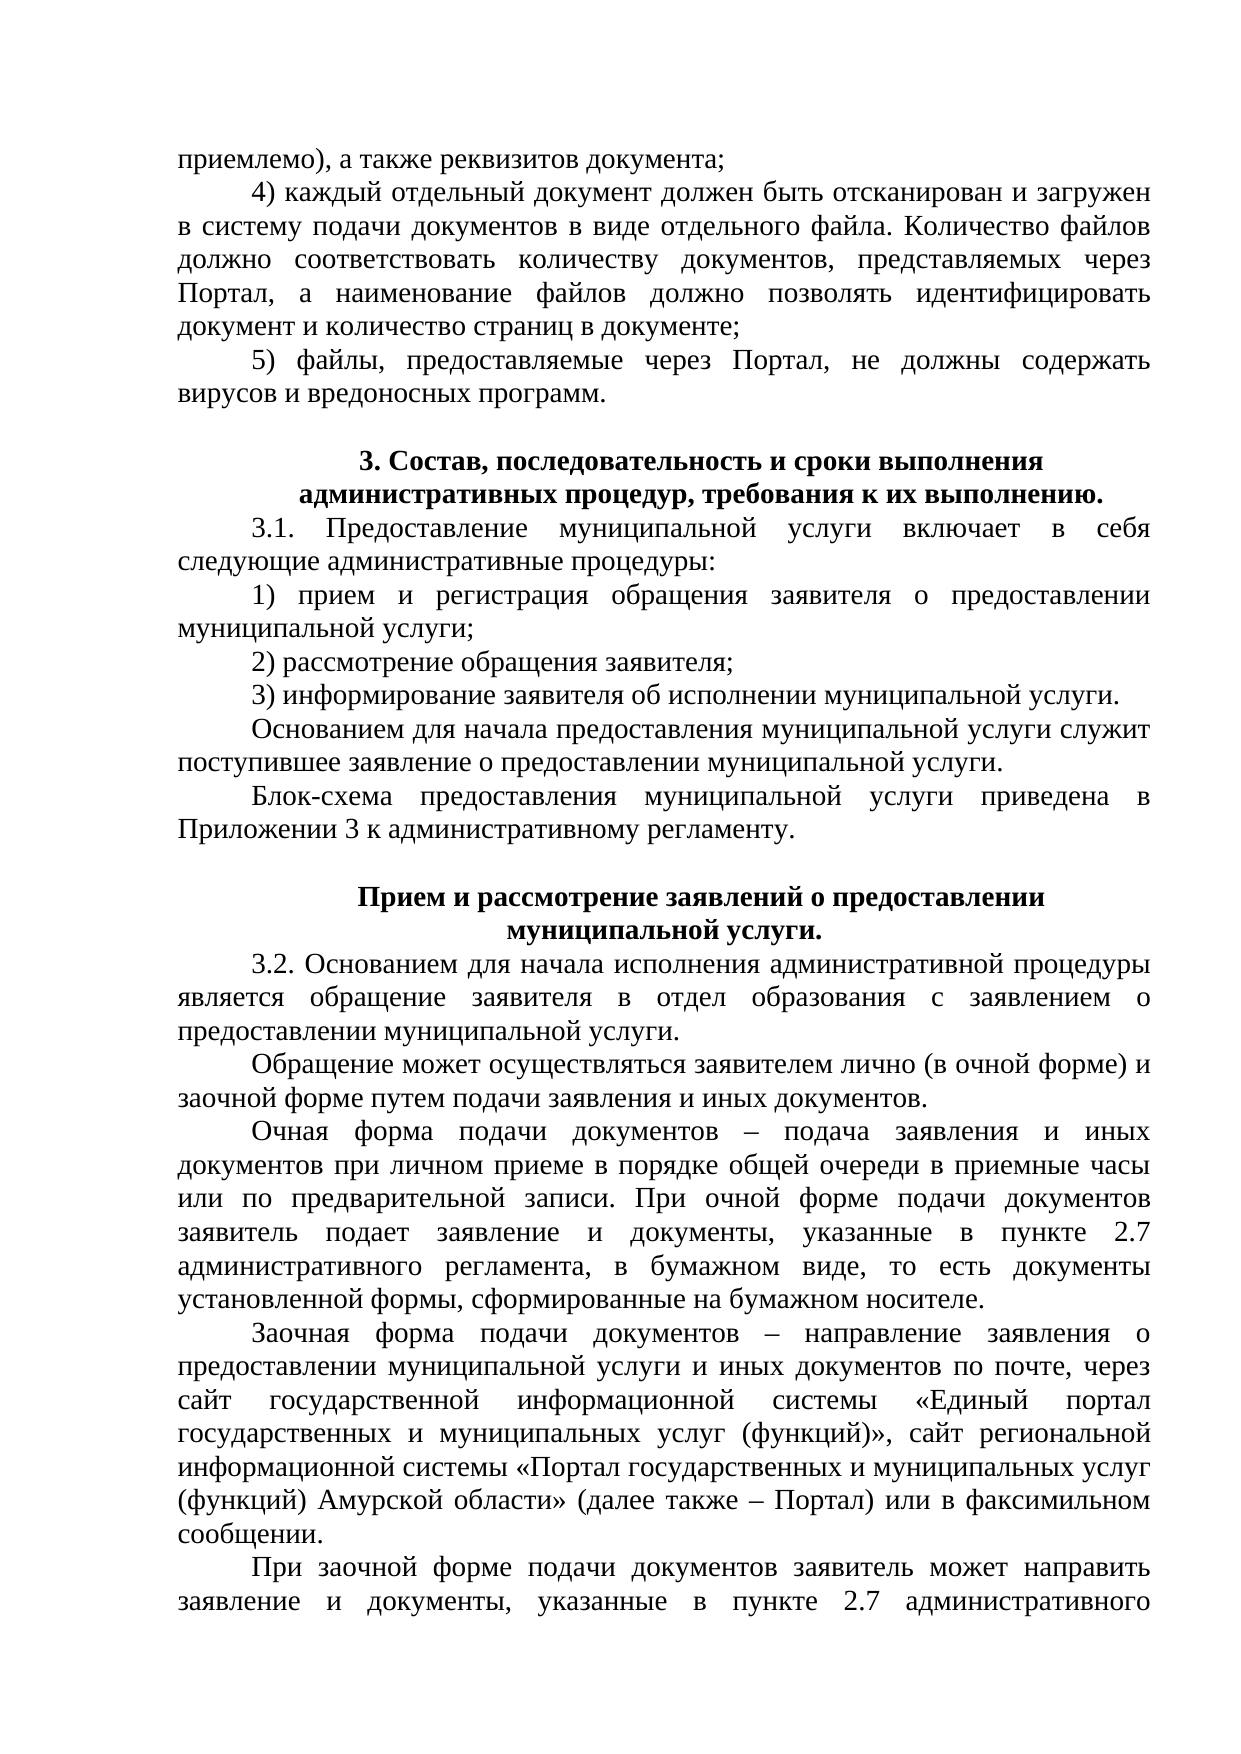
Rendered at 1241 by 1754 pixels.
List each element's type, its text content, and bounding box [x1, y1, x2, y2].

text 4) каждый отдельный документ должен быть отсканирован и загружен в систему подачи документов в виде отдельного файла. Количество файлов должно соответствовать количеству документов, представляемых через Портал, а наименование файлов должно позволять идентифицировать документ и количество страниц в документе; [177, 174, 1152, 342]
text 3) информирование заявителя об исполнении муниципальной услуги. [177, 677, 1152, 711]
text Прием и рассмотрение заявлений о предоставлении муниципальной услуги. [177, 879, 1152, 946]
text 2) рассмотрение обращения заявителя; [177, 644, 1152, 677]
text 3. Состав, последовательность и сроки выполнения [177, 443, 1152, 476]
text административных процедур, требования к их выполнению. [177, 476, 1152, 510]
text 5) файлы, предоставляемые через Портал, не должны содержать вирусов и вредоносных программ. [177, 342, 1152, 409]
text Очная форма подачи документов – подача заявления и иных документов при личном приеме в порядке общей очереди в приемные часы или по предварительной записи. При очной форме подачи документов заявитель подает заявление и документы, указанные в пункте 2.7 административного регламента, в бумажном виде, то есть документы установленной формы, сформированные на бумажном носителе. [177, 1113, 1152, 1315]
text 3.1. Предоставление муниципальной услуги включает в себя следующие административные процедуры: [177, 510, 1152, 577]
text Основанием для начала предоставления муниципальной услуги служит поступившее заявление о предоставлении муниципальной услуги. [177, 711, 1152, 778]
text 3.2. Основанием для начала исполнения административной процедуры является обращение заявителя в отдел образования с заявлением о предоставлении муниципальной услуги. [177, 946, 1152, 1046]
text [177, 1549, 1152, 1617]
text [177, 141, 1152, 174]
text 1) прием и регистрация обращения заявителя о предоставлении муниципальной услуги; [177, 577, 1152, 644]
text Блок-схема предоставления муниципальной услуги приведена в Приложении 3 к административному регламенту. [177, 778, 1152, 845]
text Обращение может осуществляться заявителем лично (в очной форме) и заочной форме путем подачи заявления и иных документов. [177, 1046, 1152, 1113]
text Заочная форма подачи документов – направление заявления о предоставлении муниципальной услуги и иных документов по почте, через сайт государственной информационной системы «Единый портал государственных и муниципальных услуг (функций)», сайт региональной информационной системы «Портал государственных и муниципальных услуг (функций) Амурской области» (далее также – Портал) или в факсимильном сообщении. [177, 1315, 1152, 1549]
